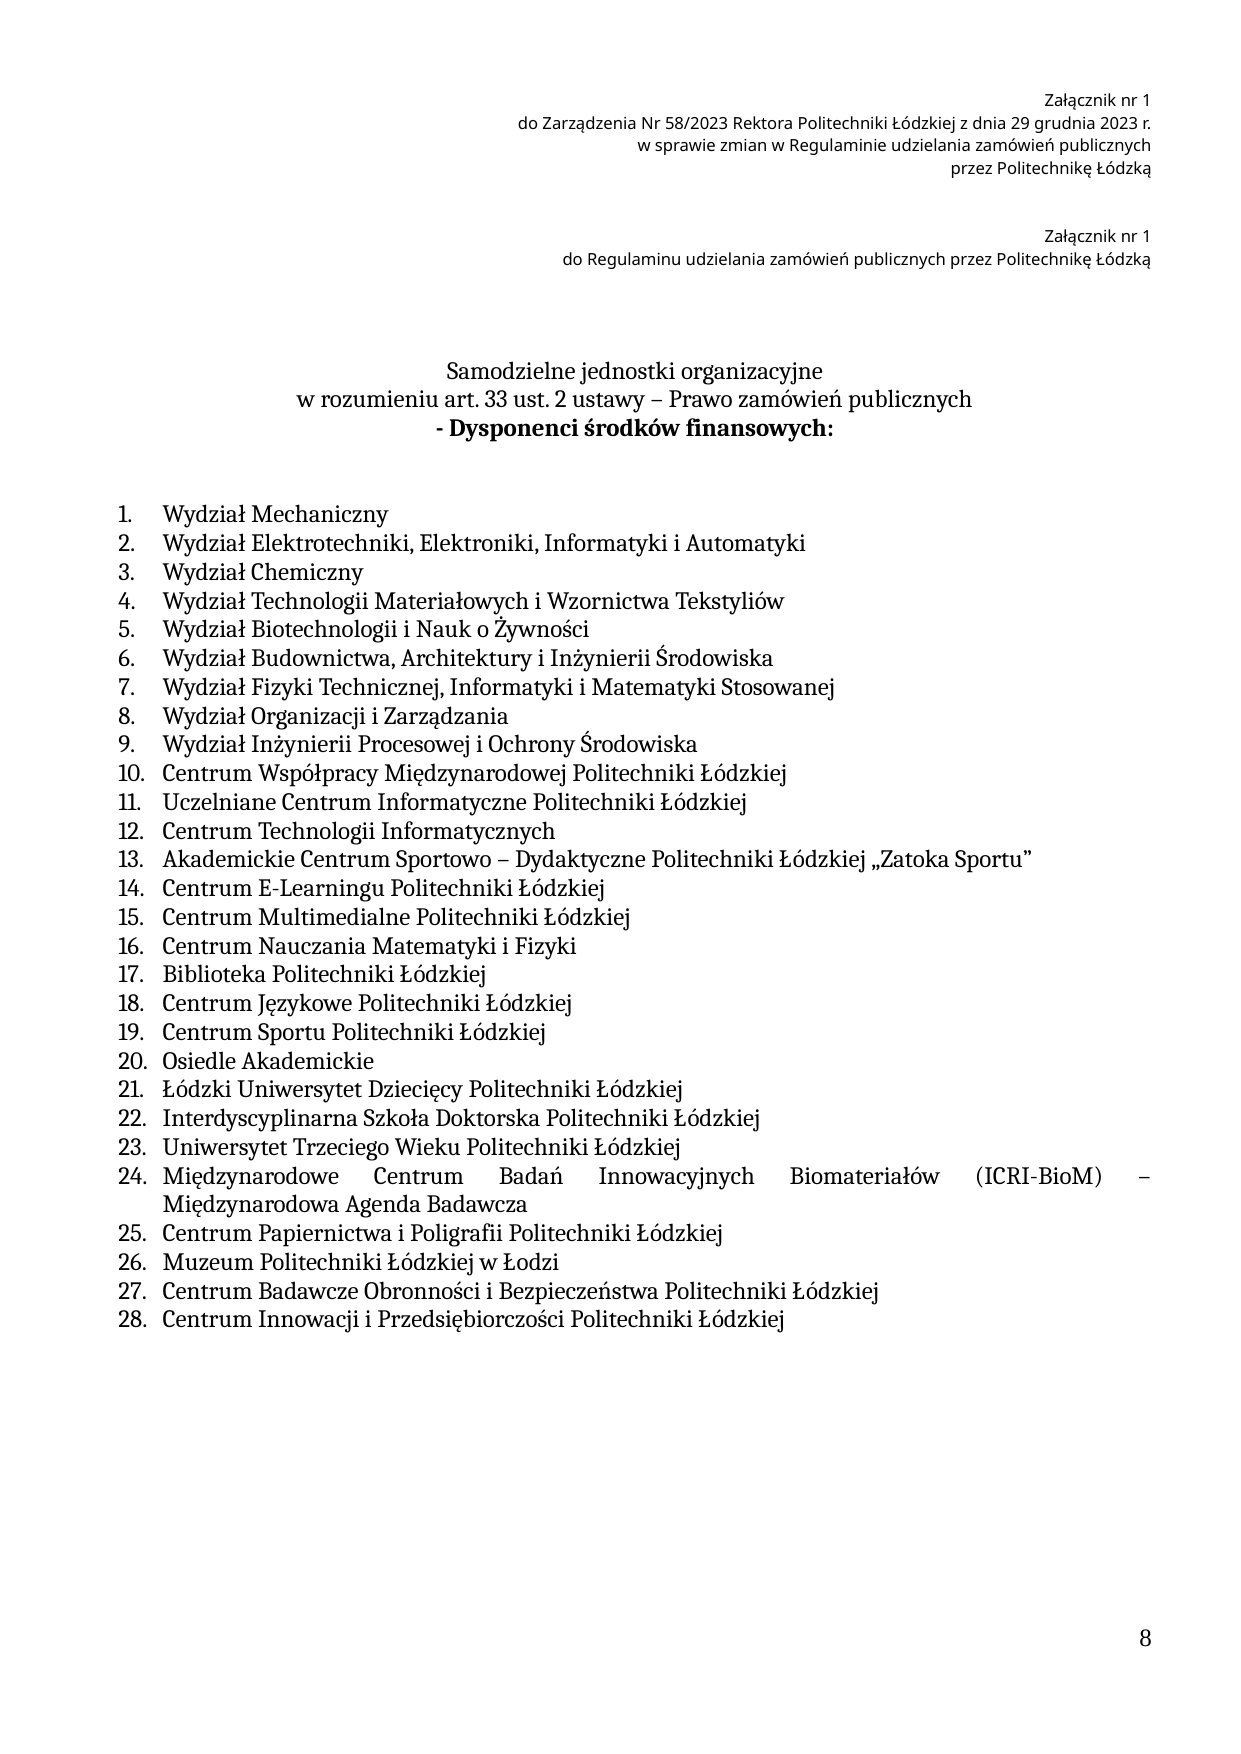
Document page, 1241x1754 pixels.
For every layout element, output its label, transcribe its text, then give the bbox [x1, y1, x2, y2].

text w sprawie zmian w Regulaminie udzielania zamówień publicznych [118, 134, 1152, 157]
text 5. Wydział Biotechnologii i Nauk o Żywności [118, 615, 1152, 644]
text 3. Wydział Chemiczny [118, 558, 1152, 587]
text 14. Centrum E-Learningu Politechniki Łódzkiej [118, 874, 1152, 903]
text - Dysponenci środków finansowych: [118, 414, 1152, 443]
text Załącznik nr 1 [118, 225, 1152, 248]
text do Zarządzenia Nr 58/2023 Rektora Politechniki Łódzkiej z dnia 29 grudnia 2023 r. [118, 111, 1152, 134]
text 10. Centrum Współpracy Międzynarodowej Politechniki Łódzkiej [118, 759, 1152, 788]
text Załącznik nr 1 [118, 89, 1152, 111]
text 1. Wydział Mechaniczny [118, 500, 1152, 529]
text 12. Centrum Technologii Informatycznych [118, 817, 1152, 845]
text 23. Uniwersytet Trzeciego Wieku Politechniki Łódzkiej [118, 1133, 1152, 1162]
text 13. Akademickie Centrum Sportowo – Dydaktyczne Politechniki Łódzkiej „Zatoka Sportu” [118, 845, 1152, 874]
text 24. Międzynarodowe Centrum Badań Innowacyjnych Biomateriałów (ICRI-BioM) – Międzynarodowa Agenda Badawcza [118, 1162, 1152, 1219]
text 26. Muzeum Politechniki Łódzkiej w Łodzi [118, 1248, 1152, 1277]
text 21. Łódzki Uniwersytet Dziecięcy Politechniki Łódzkiej [118, 1075, 1152, 1104]
text Samodzielne jednostki organizacyjne w rozumieniu art. 33 ust. 2 ustawy – Prawo zamówień publicznych [118, 357, 1152, 414]
text 19. Centrum Sportu Politechniki Łódzkiej [118, 1018, 1152, 1047]
text 25. Centrum Papiernictwa i Poligrafii Politechniki Łódzkiej [118, 1219, 1152, 1248]
text 6. Wydział Budownictwa, Architektury i Inżynierii Środowiska [118, 644, 1152, 673]
text 18. Centrum Językowe Politechniki Łódzkiej [118, 989, 1152, 1018]
text przez Politechnikę Łódzką [118, 157, 1152, 179]
text 9. Wydział Inżynierii Procesowej i Ochrony Środowiska [118, 730, 1152, 759]
text 16. Centrum Nauczania Matematyki i Fizyki [118, 932, 1152, 960]
text 20. Osiedle Akademickie [118, 1047, 1152, 1075]
text 17. Biblioteka Politechniki Łódzkiej [118, 960, 1152, 989]
text 8. Wydział Organizacji i Zarządzania [118, 702, 1152, 730]
text 15. Centrum Multimedialne Politechniki Łódzkiej [118, 903, 1152, 932]
text 27. Centrum Badawcze Obronności i Bezpieczeństwa Politechniki Łódzkiej [118, 1277, 1152, 1305]
text 2. Wydział Elektrotechniki, Elektroniki, Informatyki i Automatyki [118, 529, 1152, 558]
text do Regulaminu udzielania zamówień publicznych przez Politechnikę Łódzką [118, 248, 1152, 270]
text 11. Uczelniane Centrum Informatyczne Politechniki Łódzkiej [118, 788, 1152, 817]
text 28. Centrum Innowacji i Przedsiębiorczości Politechniki Łódzkiej [118, 1305, 1152, 1334]
text 7. Wydział Fizyki Technicznej, Informatyki i Matematyki Stosowanej [118, 673, 1152, 702]
text 4. Wydział Technologii Materiałowych i Wzornictwa Tekstyliów [118, 587, 1152, 615]
text 22. Interdyscyplinarna Szkoła Doktorska Politechniki Łódzkiej [118, 1104, 1152, 1133]
